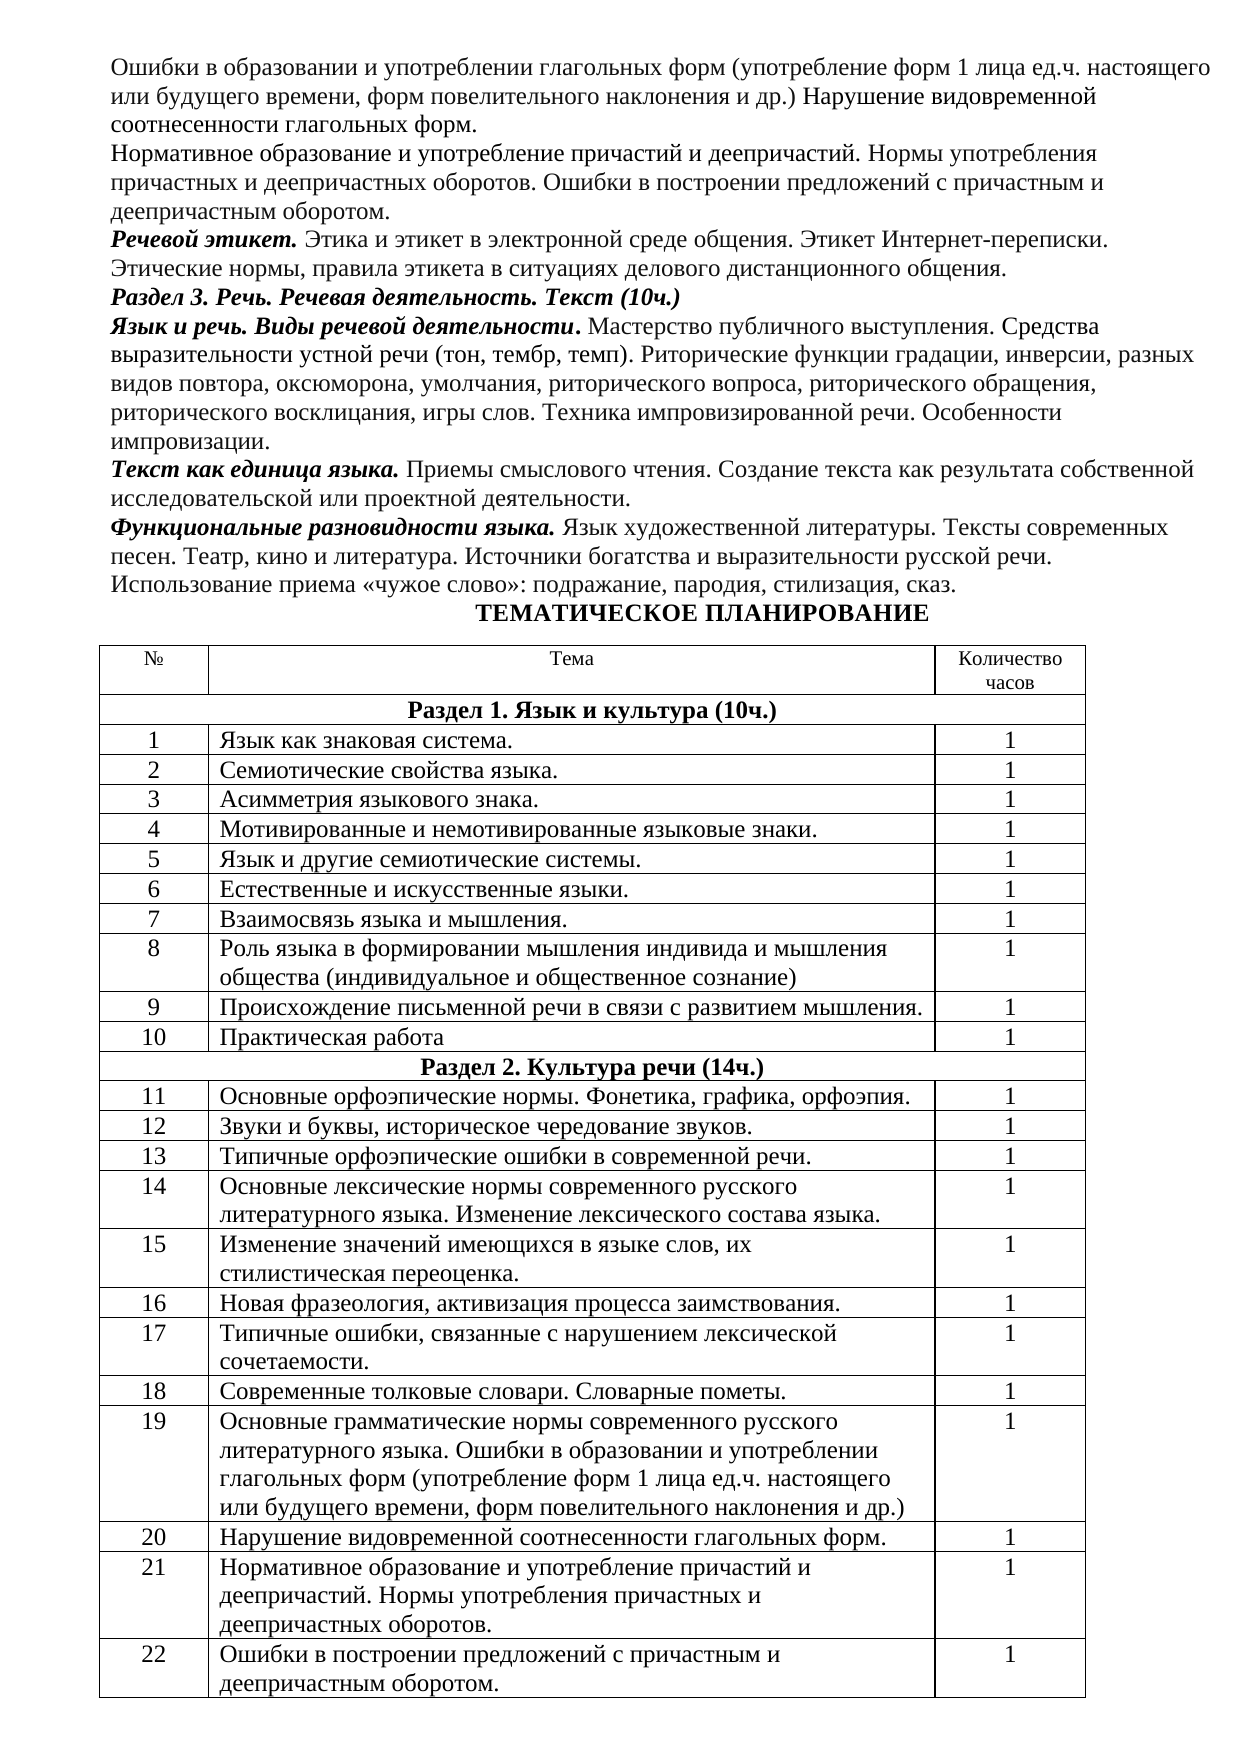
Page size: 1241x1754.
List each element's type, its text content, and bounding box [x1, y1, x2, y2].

table_cell 22 [100, 1639, 208, 1697]
table_cell 1 [936, 1376, 1085, 1405]
table_cell Происхождение письменной речи в связи с развитием мышления. [209, 992, 934, 1021]
table_cell 1 [936, 1081, 1085, 1110]
table_header № [100, 646, 208, 694]
table_cell Основные лексические нормы современного русского литературного языка. Изменение лексического состава языка. [209, 1171, 934, 1228]
table_cell Раздел 1. Язык и культура (10ч.) [100, 695, 1085, 724]
table_cell 14 [100, 1171, 208, 1228]
table_cell 1 [936, 814, 1085, 843]
table_cell 1 [936, 1318, 1085, 1375]
text Нормативное образование и употребление причастий и деепричастий. Нормы употребления причастных и деепричастных оборотов. Ошибки в построении предложений с причастным и деепричастным оборотом. [110, 138, 1219, 224]
table_cell 1 [936, 1552, 1085, 1638]
table_cell 1 [936, 1022, 1085, 1051]
table_cell 1 [936, 1229, 1085, 1287]
table_cell 5 [100, 844, 208, 873]
table_cell 4 [100, 814, 208, 843]
table_cell 10 [100, 1022, 208, 1051]
text Текст как единица языка. Приемы смыслового чтения. Создание текста как результата собственной исследовательской или проектной деятельности. [110, 454, 1219, 512]
table_cell 1 [936, 1639, 1085, 1697]
table_cell 3 [100, 785, 208, 813]
table_cell 1 [936, 1288, 1085, 1317]
table_header Количество часов [936, 646, 1085, 694]
table_cell Практическая работа [209, 1022, 934, 1051]
table_cell 20 [100, 1522, 208, 1551]
table_cell Естественные и искусственные языки. [209, 874, 934, 903]
text Функциональные разновидности языка. Язык художественной литературы. Тексты современных песен. Театр, кино и литература. Источники богатства и выразительности русской речи. Использование приема «чужое слово»: подражание, пародия, стилизация, сказ. [110, 512, 1219, 598]
table_cell 1 [936, 725, 1085, 754]
table_cell Роль языка в формировании мышления индивида и мышления общества (индивидуальное и общественное сознание) [209, 934, 934, 991]
table_cell 1 [936, 1141, 1085, 1170]
table_cell 1 [936, 904, 1085, 932]
table_cell 1 [936, 844, 1085, 873]
table_cell 1 [936, 1171, 1085, 1228]
table_cell Изменение значений имеющихся в языке слов, их стилистическая переоценка. [209, 1229, 934, 1287]
table_cell Основные орфоэпические нормы. Фонетика, графика, орфоэпия. [209, 1081, 934, 1110]
table_cell 12 [100, 1111, 208, 1140]
table_cell Типичные ошибки, связанные с нарушением лексической сочетаемости. [209, 1318, 934, 1375]
table_cell 1 [936, 1522, 1085, 1551]
table_cell 1 [936, 992, 1085, 1021]
table_cell 18 [100, 1376, 208, 1405]
table_cell 21 [100, 1552, 208, 1638]
table_cell Основные грамматические нормы современного русского литературного языка. Ошибки в образовании и употреблении глагольных форм (употребление форм 1 лица ед.ч. настоящего или будущего времени, форм повелительного наклонения и др.) [209, 1406, 934, 1521]
table_cell 7 [100, 904, 208, 932]
table_header Тема [209, 646, 934, 694]
table_cell 19 [100, 1406, 208, 1521]
table_cell Семиотические свойства языка. [209, 755, 934, 783]
table_cell 1 [936, 785, 1085, 813]
table_cell Типичные орфоэпические ошибки в современной речи. [209, 1141, 934, 1170]
text ТЕМАТИЧЕСКОЕ ПЛАНИРОВАНИЕ [185, 598, 1219, 627]
text Язык и речь. Виды речевой деятельности. Мастерство публичного выступления. Средства выразительности устной речи (тон, тембр, темп). Риторические функции градации, инверсии, разных видов повтора, оксюморона, умолчания, риторического вопроса, риторического обращения, риторического восклицания, игры слов. Техника импровизированной речи. Особенности импровизации. [110, 311, 1219, 454]
table_cell Раздел 2. Культура речи (14ч.) [100, 1052, 1085, 1080]
table_cell Язык как знаковая система. [209, 725, 934, 754]
table_cell Нарушение видовременной соотнесенности глагольных форм. [209, 1522, 934, 1551]
table_cell Нормативное образование и употребление причастий и деепричастий. Нормы употребления причастных и деепричастных оборотов. [209, 1552, 934, 1638]
text Речевой этикет. Этика и этикет в электронной среде общения. Этикет Интернет-переписки. Этические нормы, правила этикета в ситуациях делового дистанционного общения. [110, 224, 1219, 282]
table_cell 1 [936, 755, 1085, 783]
table_cell 6 [100, 874, 208, 903]
table_cell Ошибки в построении предложений с причастным и деепричастным оборотом. [209, 1639, 934, 1697]
table_cell 15 [100, 1229, 208, 1287]
table_cell Язык и другие семиотические системы. [209, 844, 934, 873]
table_cell 8 [100, 934, 208, 991]
table_cell 9 [100, 992, 208, 1021]
table_cell 1 [936, 874, 1085, 903]
table_cell 1 [936, 1111, 1085, 1140]
table_cell 11 [100, 1081, 208, 1110]
text Раздел 3. Речь. Речевая деятельность. Текст (10ч.) [110, 282, 1219, 311]
table_cell 1 [936, 934, 1085, 991]
table_cell Мотивированные и немотивированные языковые знаки. [209, 814, 934, 843]
table_cell 16 [100, 1288, 208, 1317]
table_cell 13 [100, 1141, 208, 1170]
table_cell Асимметрия языкового знака. [209, 785, 934, 813]
text Ошибки в образовании и употреблении глагольных форм (употребление форм 1 лица ед.ч. настоящего или будущего времени, форм повелительного наклонения и др.) Нарушение видовременной соотнесенности глагольных форм. [110, 52, 1219, 138]
table_cell 1 [936, 1406, 1085, 1521]
table_cell 1 [100, 725, 208, 754]
table_cell Взаимосвязь языка и мышления. [209, 904, 934, 932]
table_cell Звуки и буквы, историческое чередование звуков. [209, 1111, 934, 1140]
table_cell Современные толковые словари. Словарные пометы. [209, 1376, 934, 1405]
table_cell 2 [100, 755, 208, 783]
table_cell Новая фразеология, активизация процесса заимствования. [209, 1288, 934, 1317]
table_cell 17 [100, 1318, 208, 1375]
